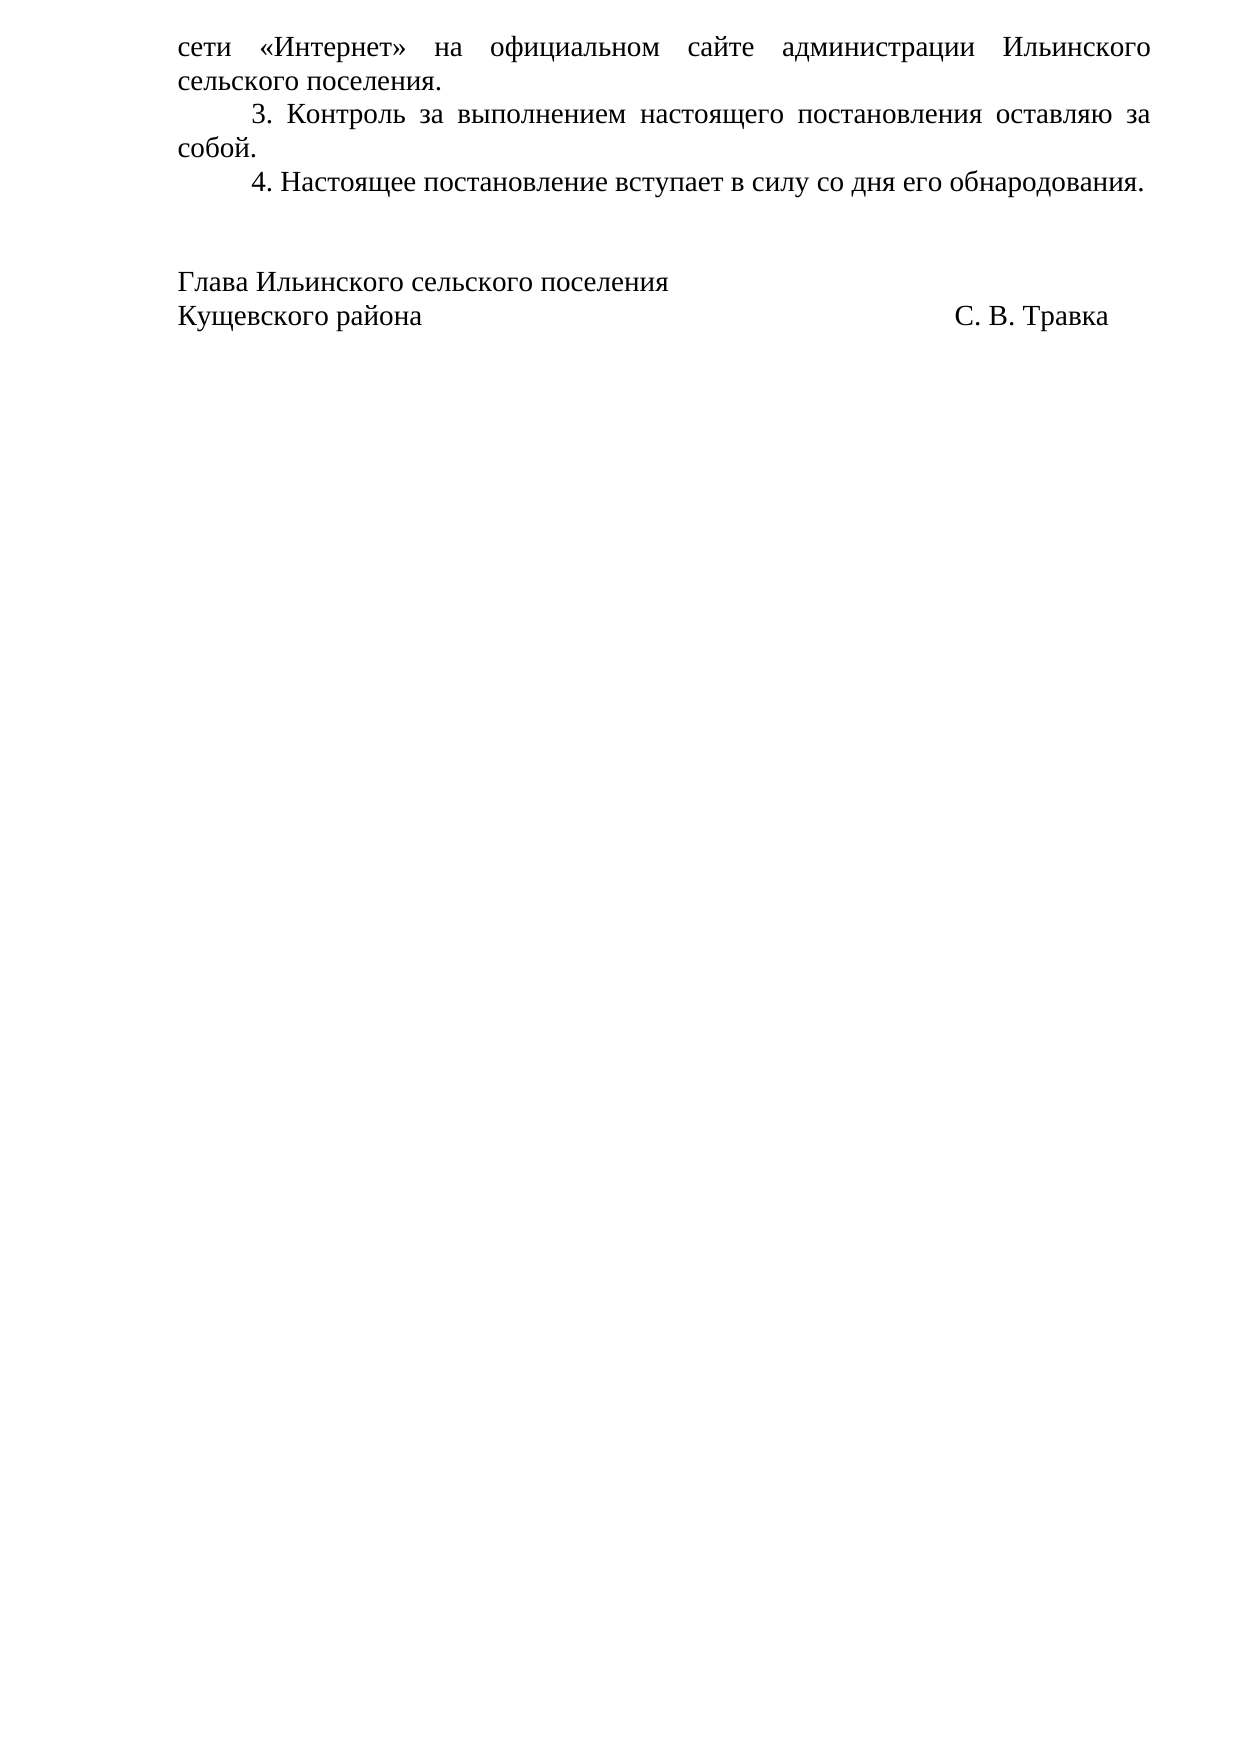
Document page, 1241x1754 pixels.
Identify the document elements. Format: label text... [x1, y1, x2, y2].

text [177, 29, 1152, 97]
text Кущевского района С. В. Травка [177, 298, 1152, 331]
text 3. Контроль за выполнением настоящего постановления оставляю за собой. [177, 97, 1152, 164]
text Глава Ильинского сельского поселения [177, 264, 1152, 298]
text 4. Настоящее постановление вступает в силу со дня его обнародования. [177, 164, 1152, 197]
